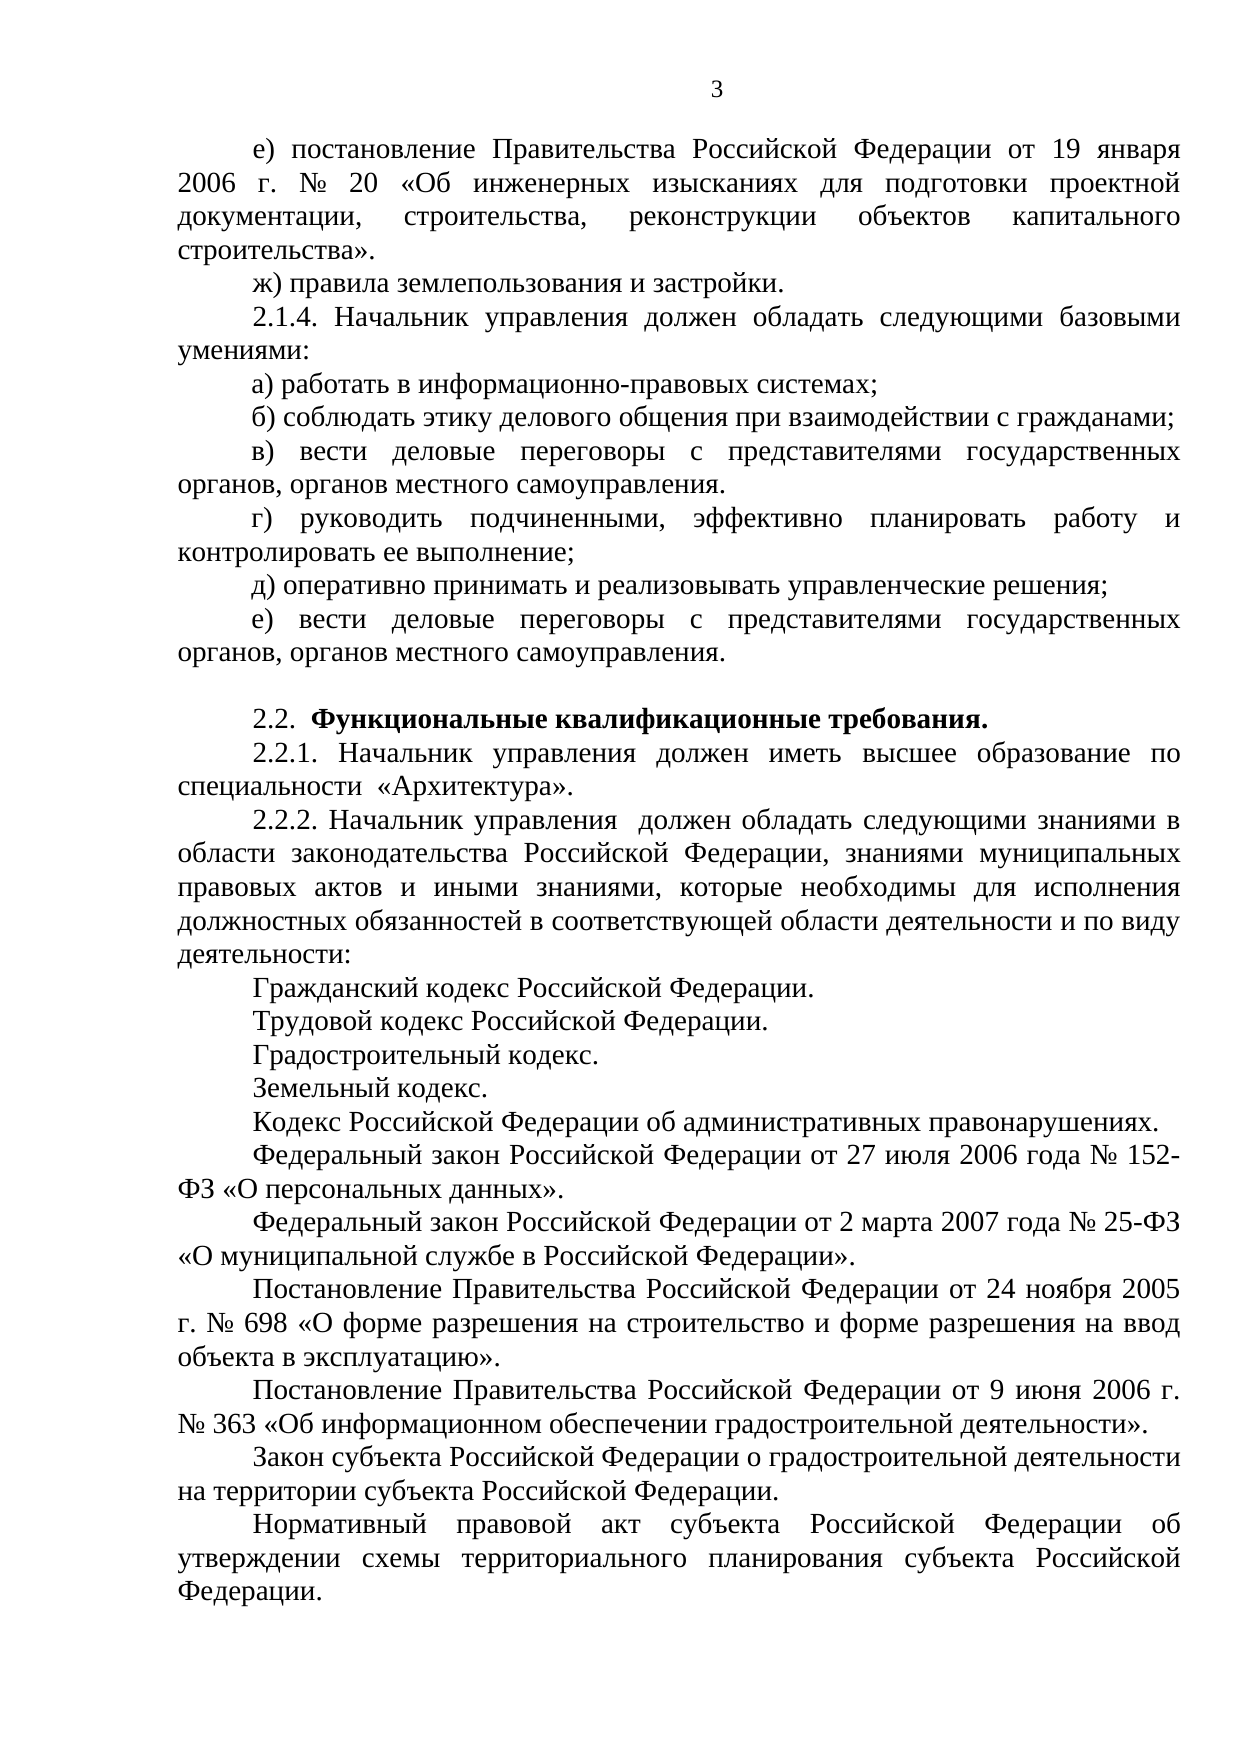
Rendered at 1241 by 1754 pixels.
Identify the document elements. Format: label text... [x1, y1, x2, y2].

text Градостроительный кодекс. [177, 1037, 1181, 1070]
text в) вести деловые переговоры с представителями государственных органов, органов местного самоуправления. [177, 433, 1181, 500]
text е) вести деловые переговоры с представителями государственных органов, органов местного самоуправления. [177, 601, 1181, 668]
text Кодекс Российской Федерации об административных правонарушениях. [177, 1104, 1181, 1137]
text Постановление Правительства Российской Федерации от 9 июня 2006 г. № 363 «Об информационном обеспечении градостроительной деятельности». [177, 1372, 1181, 1439]
text г) руководить подчиненными, эффективно планировать работу и контролировать ее выполнение; [177, 500, 1181, 567]
text Постановление Правительства Российской Федерации от 24 ноября 2005 г. № 698 «О форме разрешения на строительство и форме разрешения на ввод объекта в эксплуатацию». [177, 1272, 1181, 1372]
text Федеральный закон Российской Федерации от 27 июля 2006 года № 152-ФЗ «О персональных данных». [177, 1137, 1181, 1204]
text Гражданский кодекс Российской Федерации. [177, 970, 1181, 1003]
text а) работать в информационно-правовых системах; [177, 366, 1181, 399]
text д) оперативно принимать и реализовывать управленческие решения; [177, 567, 1181, 601]
text 2.2.2. Начальник управления должен обладать следующими знаниями в области законодательства Российской Федерации, знаниями муниципальных правовых актов и иными знаниями, которые необходимы для исполнения должностных обязанностей в соответствующей области деятельности и по виду деятельности: [177, 802, 1181, 970]
text Нормативный правовой акт субъекта Российской Федерации об утверждении схемы территориального планирования субъекта Российской Федерации. [177, 1506, 1181, 1607]
text Трудовой кодекс Российской Федерации. [177, 1003, 1181, 1037]
text б) соблюдать этику делового общения при взаимодействии с гражданами; [177, 399, 1181, 433]
text Земельный кодекс. [177, 1070, 1181, 1104]
text е) постановление Правительства Российской Федерации от 19 января 2006 г. № 20 «Об инженерных изысканиях для подготовки проектной документации, строительства, реконструкции объектов капитального строительства». [177, 131, 1181, 265]
text ж) правила землепользования и застройки. [177, 265, 1181, 299]
text 2.2. Функциональные квалификационные требования. [177, 701, 1181, 735]
text Федеральный закон Российской Федерации от 2 марта 2007 года № 25-ФЗ «О муниципальной службе в Российской Федерации». [177, 1204, 1181, 1272]
text Закон субъекта Российской Федерации о градостроительной деятельности на территории субъекта Российской Федерации. [177, 1439, 1181, 1506]
text 2.1.4. Начальник управления должен обладать следующими базовыми умениями: [177, 299, 1181, 366]
text 2.2.1. Начальник управления должен иметь высшее образование по специальности «Архитектура». [177, 735, 1181, 802]
